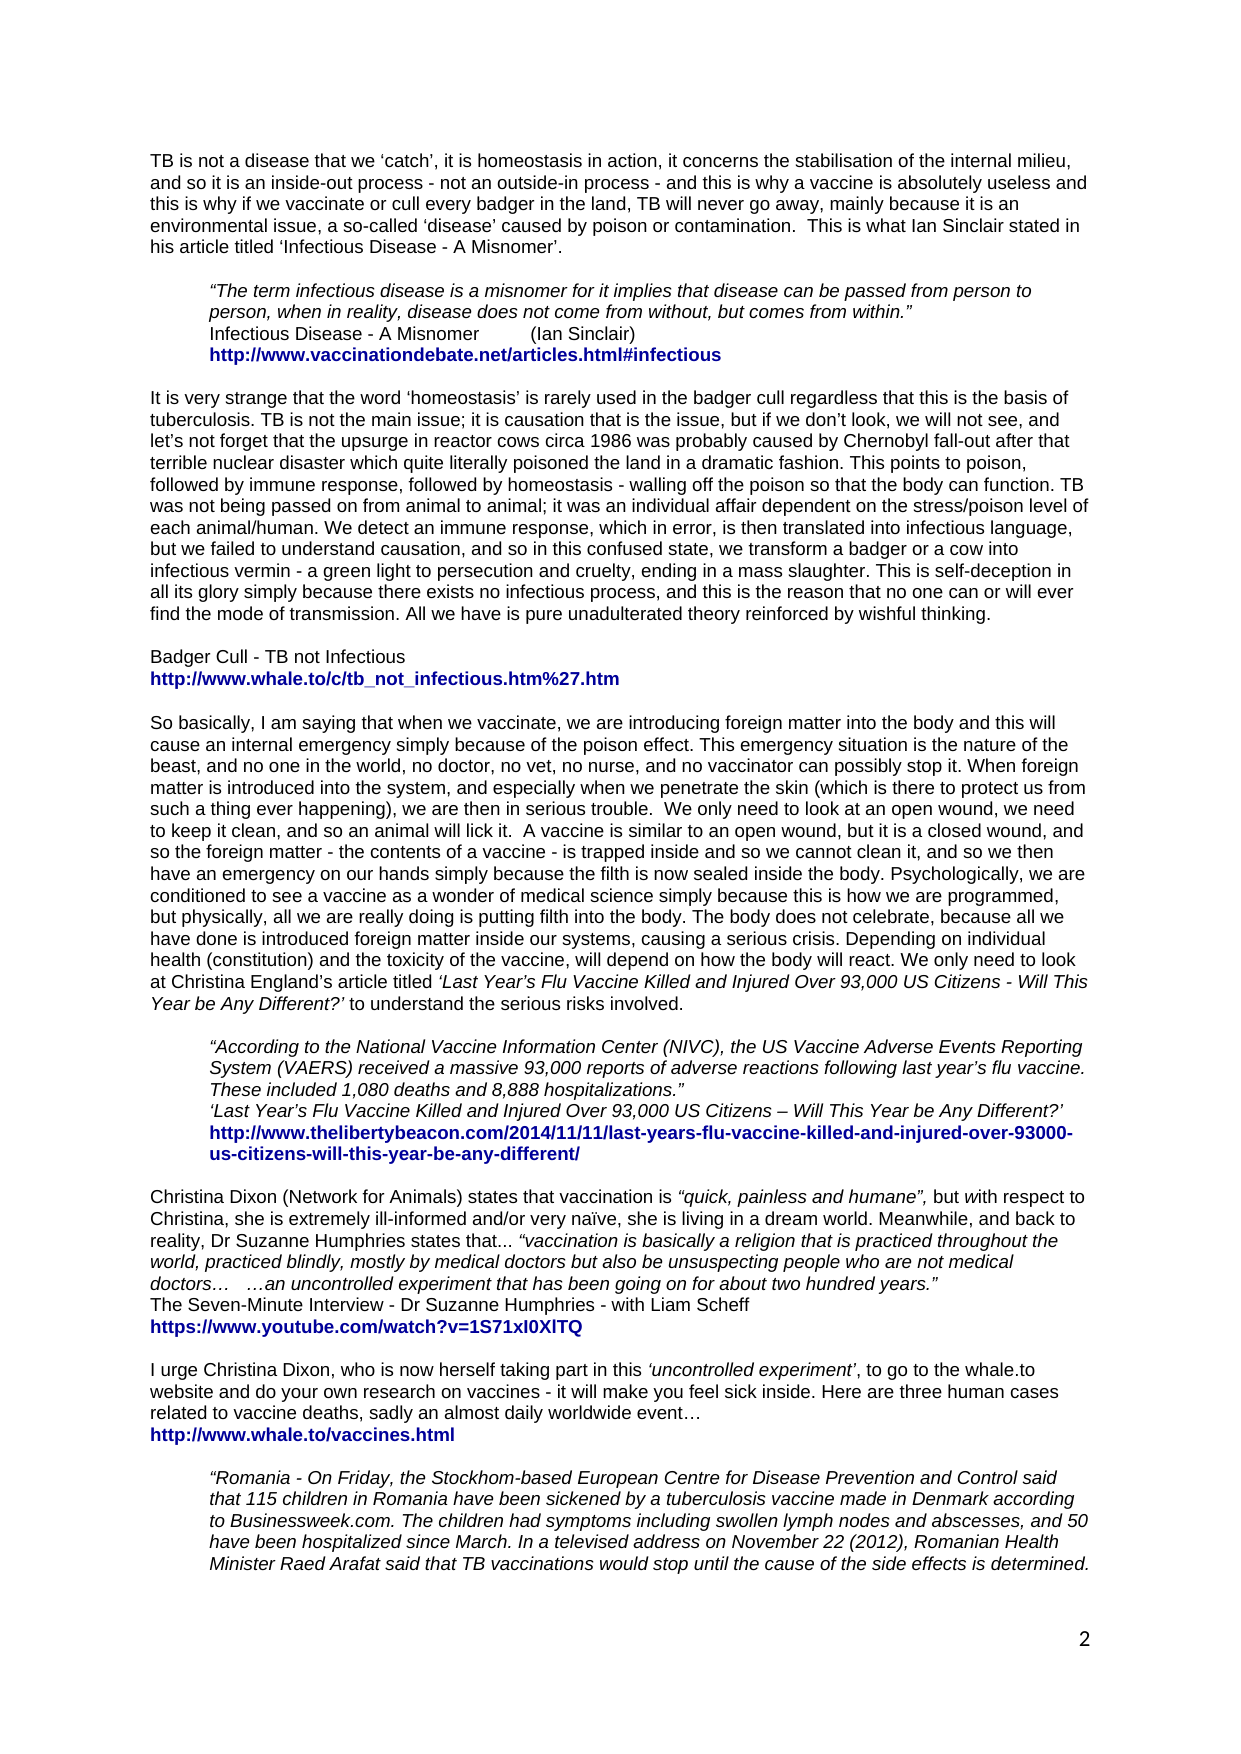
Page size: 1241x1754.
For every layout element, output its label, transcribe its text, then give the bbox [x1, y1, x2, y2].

text The Seven-Minute Interview - Dr Suzanne Humphries - with Liam Scheff [150, 1294, 1090, 1316]
text http://www.thelibertybeacon.com/2014/11/11/last-years-flu-vaccine-killed-and-injured-over-93000-us-citizens-will-this-year-be-any-different/ [209, 1122, 1090, 1165]
text “According to the National Vaccine Information Center (NIVC), the US Vaccine Adverse Events Reporting System (VAERS) received a massive 93,000 reports of adverse reactions following last year’s flu vaccine. These included 1,080 deaths and 8,888 hospitalizations.” [209, 1035, 1090, 1100]
text https://www.youtube.com/watch?v=1S71xI0XlTQ [150, 1316, 1090, 1337]
text Christina Dixon (Network for Animals) states that vaccination is “quick, painless and humane”, but with respect to Christina, she is extremely ill-informed and/or very naïve, she is living in a dream world. Meanwhile, and back to reality, Dr Suzanne Humphries states that... “vaccination is basically a religion that is practiced throughout the world, practiced blindly, mostly by medical doctors but also be unsuspecting people who are not medical doctors… …an uncontrolled experiment that has been going on for about two hundred years.” [150, 1186, 1090, 1294]
text It is very strange that the word ‘homeostasis’ is rarely used in the badger cull regardless that this is the basis of tuberculosis. TB is not the main issue; it is causation that is the issue, but if we don’t look, we will not see, and let’s not forget that the upsurge in reactor cows circa 1986 was probably caused by Chernobyl fall-out after that terrible nuclear disaster which quite literally poisoned the land in a dramatic fashion. This points to poison, followed by immune response, followed by homeostasis - walling off the poison so that the body can function. TB was not being passed on from animal to animal; it was an individual affair dependent on the stress/poison level of each animal/human. We detect an immune response, which in error, is then translated into infectious language, but we failed to understand causation, and so in this confused state, we transform a badger or a cow into infectious vermin - a green light to persecution and cruelty, ending in a mass slaughter. This is self-deception in all its glory simply because there exists no infectious process, and this is the reason that no one can or will ever find the mode of transmission. All we have is pure unadulterated theory reinforced by wishful thinking. [150, 387, 1090, 624]
text ‘Last Year’s Flu Vaccine Killed and Injured Over 93,000 US Citizens – Will This Year be Any Different?’ [209, 1100, 1090, 1122]
text Badger Cull - TB not Infectious [150, 646, 1090, 667]
text I urge Christina Dixon, who is now herself taking part in this ‘uncontrolled experiment’, to go to the whale.to website and do your own research on vaccines - it will make you feel sick inside. Here are three human cases related to vaccine deaths, sadly an almost daily worldwide event… [150, 1359, 1090, 1423]
text http://www.whale.to/vaccines.html [150, 1423, 1090, 1445]
text “Romania - On Friday, the Stockhom-based European Centre for Disease Prevention and Control said that 115 children in Romania have been sickened by a tuberculosis vaccine made in Denmark according to Businessweek.com. The children had symptoms including swollen lymph nodes and abscesses, and 50 have been hospitalized since March. In a televised address on November 22 (2012), Romanian Health Minister Raed Arafat said that TB vaccinations would stop until the cause of the side effects is determined. [209, 1467, 1090, 1574]
text TB is not a disease that we ‘catch’, it is homeostasis in action, it concerns the stabilisation of the internal milieu, and so it is an inside-out process - not an outside-in process - and this is why a vaccine is absolutely useless and this is why if we vaccinate or cull every badger in the land, TB will never go away, mainly because it is an environmental issue, a so-called ‘disease’ caused by poison or contamination. This is what Ian Sinclair stated in his article titled ‘Infectious Disease - A Misnomer’. [150, 150, 1090, 258]
text http://www.whale.to/c/tb_not_infectious.htm%27.htm [150, 667, 1090, 689]
text http://www.vaccinationdebate.net/articles.html#infectious [209, 344, 1090, 366]
text “The term infectious disease is a misnomer for it implies that disease can be passed from person to person, when in reality, disease does not come from without, but comes from within.” [209, 279, 1090, 322]
text Infectious Disease - A Misnomer (Ian Sinclair) [209, 322, 1090, 344]
text So basically, I am saying that when we vaccinate, we are introducing foreign matter into the body and this will cause an internal emergency simply because of the poison effect. This emergency situation is the nature of the beast, and no one in the world, no doctor, no vet, no nurse, and no vaccinator can possibly stop it. When foreign matter is introduced into the system, and especially when we penetrate the skin (which is there to protect us from such a thing ever happening), we are then in serious trouble. We only need to look at an open wound, we need to keep it clean, and so an animal will lick it. A vaccine is similar to an open wound, but it is a closed wound, and so the foreign matter - the contents of a vaccine - is trapped inside and so we cannot clean it, and so we then have an emergency on our hands simply because the filth is now sealed inside the body. Psychologically, we are conditioned to see a vaccine as a wonder of medical science simply because this is how we are programmed, but physically, all we are really doing is putting filth into the body. The body does not celebrate, because all we have done is introduced foreign matter inside our systems, causing a serious crisis. Depending on individual health (constitution) and the toxicity of the vaccine, will depend on how the body will react. We only need to look at Christina England’s article titled ‘Last Year’s Flu Vaccine Killed and Injured Over 93,000 US Citizens - Will This Year be Any Different?’ to understand the serious risks involved. [150, 712, 1090, 1014]
